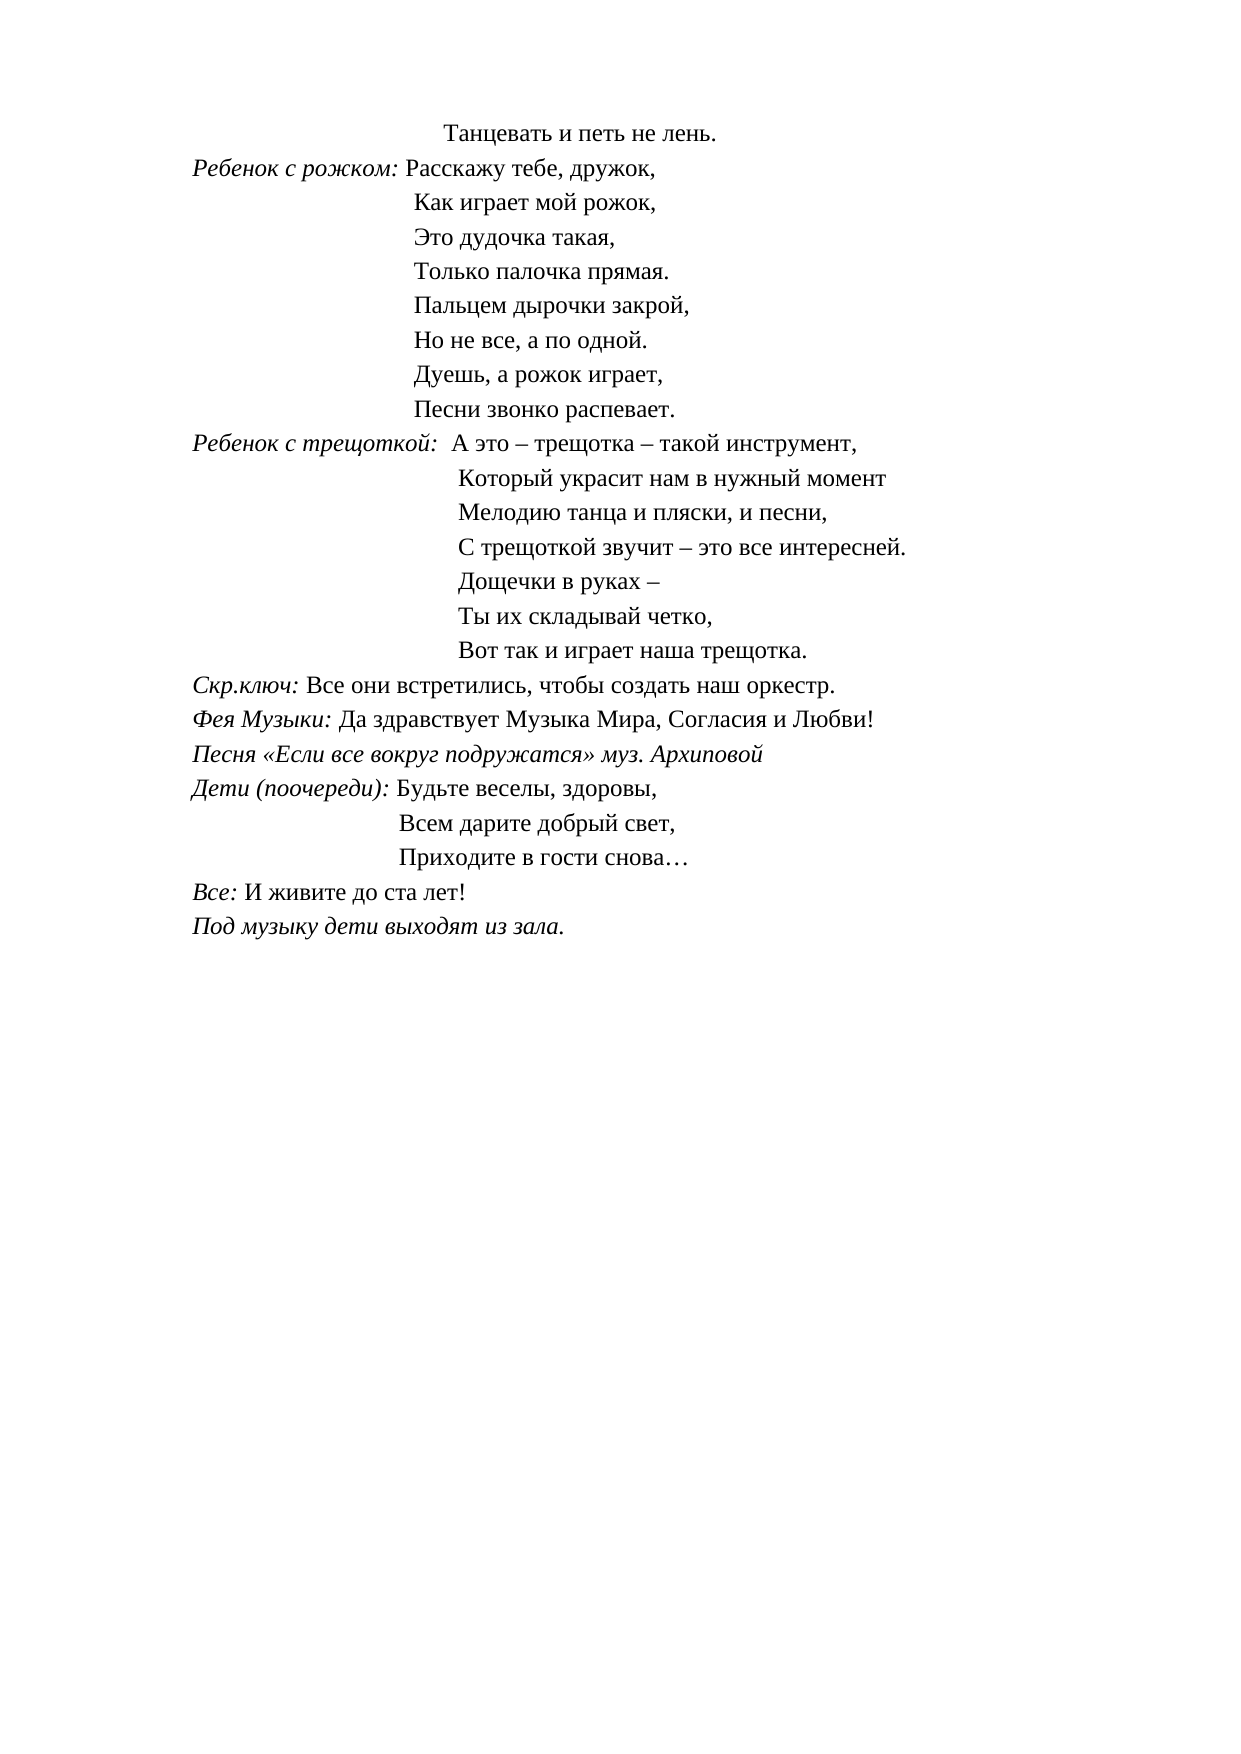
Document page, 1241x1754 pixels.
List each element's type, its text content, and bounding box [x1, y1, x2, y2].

text Фея Музыки: Да здравствует Музыка Мира, Согласия и Любви! [133, 704, 1152, 733]
text Скр.ключ: Все они встретились, чтобы создать наш оркестр. [133, 670, 1152, 698]
text Пальцем дырочки закрой, [133, 291, 1152, 319]
text Танцевать и петь не лень. [133, 118, 1152, 147]
text Это дудочка такая, [133, 222, 1152, 250]
text Дощечки в руках – [133, 566, 1152, 595]
text Но не все, а по одной. [133, 325, 1152, 354]
text Песни звонко распевает. [133, 394, 1152, 423]
text Только палочка прямая. [133, 256, 1152, 285]
text Ребенок с трещоткой: А это – трещотка – такой инструмент, [133, 428, 1152, 457]
text Дети (поочереди): Будьте веселы, здоровы, [133, 773, 1152, 802]
text Ты их складывай четко, [133, 601, 1152, 629]
text Ребенок с рожком: Расскажу тебе, дружок, [133, 153, 1152, 181]
text Дуешь, а рожок играет, [133, 359, 1152, 388]
text Мелодию танца и пляски, и песни, [133, 497, 1152, 526]
text С трещоткой звучит – это все интересней. [133, 532, 1152, 561]
text Все: И живите до ста лет! [133, 877, 1152, 905]
text Как играет мой рожок, [133, 187, 1152, 216]
text Всем дарите добрый свет, [133, 808, 1152, 836]
text Под музыку дети выходят из зала. [133, 911, 1152, 1005]
text Который украсит нам в нужный момент [133, 463, 1152, 492]
text Приходите в гости снова… [133, 842, 1152, 871]
text Вот так и играет наша трещотка. [133, 635, 1152, 664]
text Песня «Если все вокруг подружатся» муз. Архиповой [133, 739, 1152, 767]
